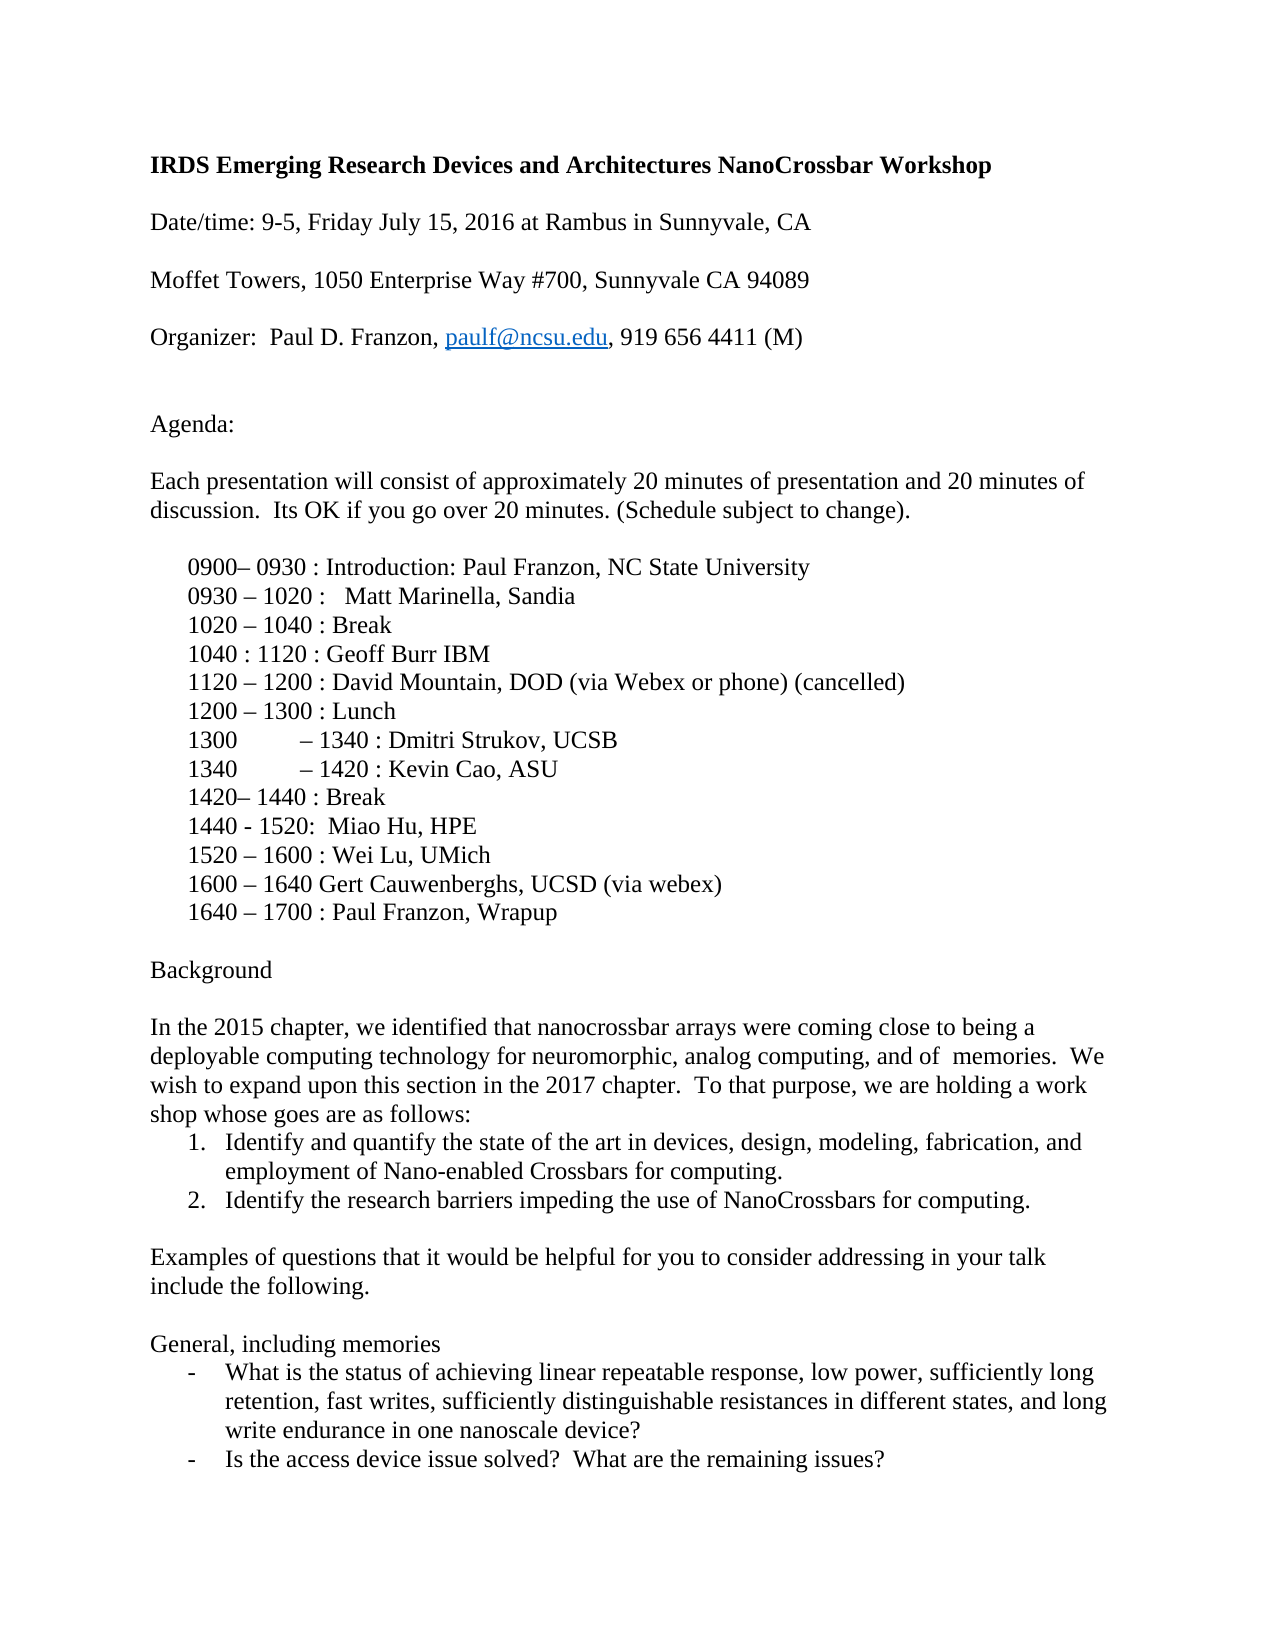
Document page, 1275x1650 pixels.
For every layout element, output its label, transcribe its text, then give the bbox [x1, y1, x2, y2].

text 1440 - 1520: Miao Hu, HPE [187, 811, 1125, 840]
list – 1340 : Dmitri Strukov, UCSB [187, 725, 1125, 754]
text General, including memories [150, 1329, 1125, 1357]
list What is the status of achieving linear repeatable response, low power, sufficiently long retention, fast writes, sufficiently distinguishable resistances in different states, and long write endurance in one nanoscale device? [187, 1357, 1125, 1444]
text IRDS Emerging Research Devices and Architectures NanoCrossbar Workshop [150, 150, 1125, 179]
text 1600 – 1640 Gert Cauwenberghs, UCSD (via webex) [150, 869, 1125, 897]
text Date/time: 9-5, Friday July 15, 2016 at Rambus in Sunnyvale, CA [150, 207, 1125, 236]
text 1520 – 1600 : Wei Lu, UMich [150, 840, 1125, 869]
text Examples of questions that it would be helpful for you to consider addressing in your talk include the following. [150, 1242, 1125, 1300]
list Is the access device issue solved? What are the remaining issues? [187, 1444, 1125, 1472]
text Organizer: Paul D. Franzon, paulf@ncsu.edu, 919 656 4411 (M) [150, 322, 1125, 351]
text 1420– 1440 : Break [187, 782, 1125, 811]
text Background [150, 955, 1125, 984]
text 0900– 0930 : Introduction: Paul Franzon, NC State University [187, 552, 1125, 581]
text 1120 – 1200 : David Mountain, DOD (via Webex or phone) (cancelled) [150, 667, 1125, 696]
text 1640 – 1700 : Paul Franzon, Wrapup [150, 897, 1125, 926]
text 1040 : 1120 : Geoff Burr IBM [150, 639, 1125, 667]
text 1020 – 1040 : Break [150, 610, 1125, 639]
list Identify and quantify the state of the art in devices, design, modeling, fabrication, and employment of Nano-enabled Crossbars for computing. [187, 1127, 1125, 1185]
text Agenda: [150, 409, 1125, 437]
list – 1420 : Kevin Cao, ASU [187, 754, 1125, 782]
list Identify the research barriers impeding the use of NanoCrossbars for computing. [187, 1185, 1125, 1214]
text Each presentation will consist of approximately 20 minutes of presentation and 20 minutes of discussion. Its OK if you go over 20 minutes. (Schedule subject to change). [150, 466, 1125, 524]
text In the 2015 chapter, we identified that nanocrossbar arrays were coming close to being a deployable computing technology for neuromorphic, analog computing, and of memories. We wish to expand upon this section in the 2017 chapter. To that purpose, we are holding a work shop whose goes are as follows: [150, 1012, 1125, 1127]
text Moffet Towers, 1050 Enterprise Way #700, Sunnyvale CA 94089 [150, 265, 1125, 294]
text 0930 – 1020 : Matt Marinella, Sandia [150, 581, 1125, 610]
text 1200 – 1300 : Lunch [150, 696, 1125, 725]
